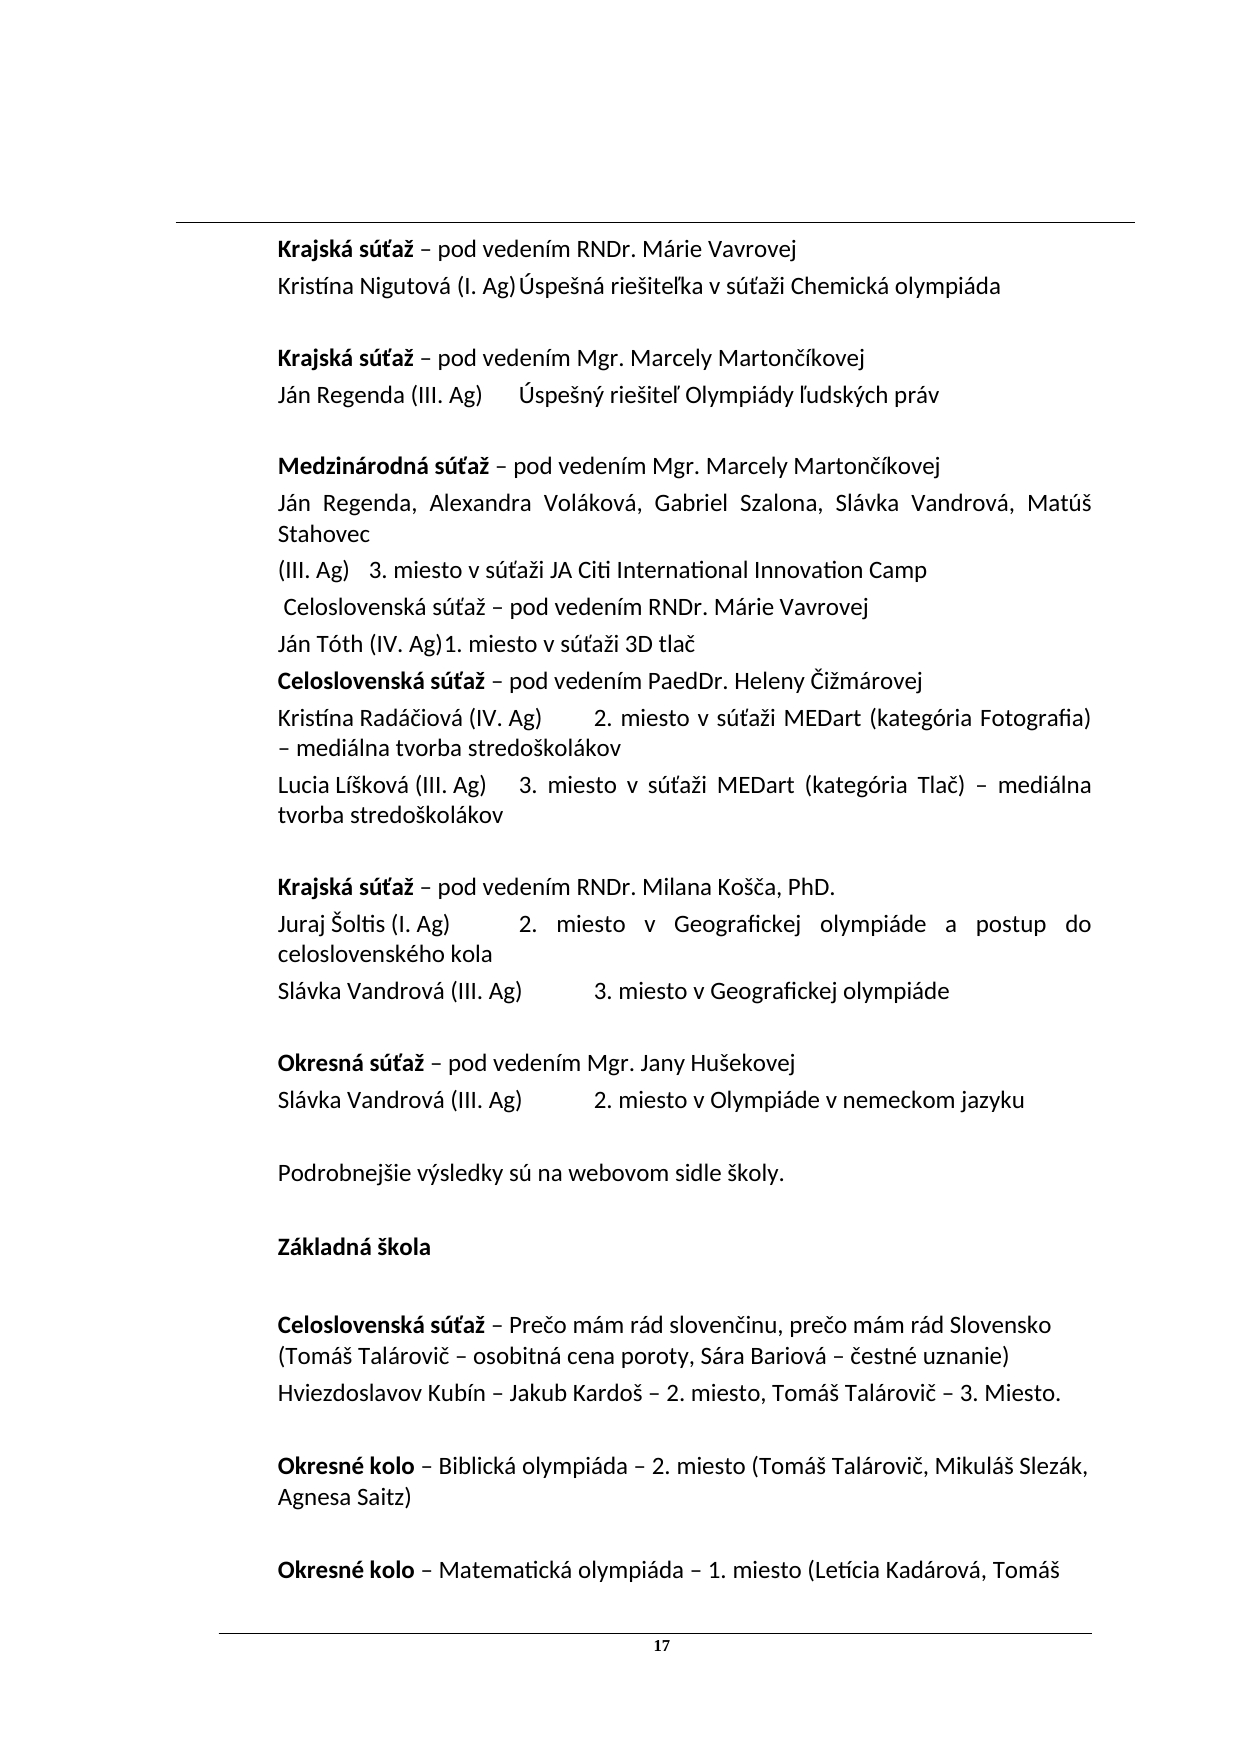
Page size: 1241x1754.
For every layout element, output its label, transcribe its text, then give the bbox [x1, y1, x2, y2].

text Ján Regenda (III. Ag) Úspešný riešiteľ Olympiády ľudských práv [278, 379, 1092, 409]
text Základná škola [278, 1231, 1092, 1261]
text Okresná súťaž – pod vedením Mgr. Jany Hušekovej [278, 1047, 1092, 1078]
text Medzinárodná súťaž – pod vedením Mgr. Marcely Martončíkovej [278, 451, 1092, 481]
text Krajská súťaž – pod vedením Mgr. Marcely Martončíkovej [278, 342, 1092, 372]
text Slávka Vandrová (III. Ag) 2. miesto v Olympiáde v nemeckom jazyku [278, 1084, 1092, 1114]
text Kristína Radáčiová (IV. Ag) 2. miesto v súťaži MEDart (kategória Fotografia) – mediálna tvorba stredoškolákov [278, 702, 1092, 763]
text (III. Ag) 3. miesto v súťaži JA Citi International Innovation Camp [278, 554, 1092, 585]
text Krajská súťaž – pod vedením RNDr. Milana Košča, PhD. [278, 871, 1092, 902]
text Celoslovenská súťaž – Prečo mám rád slovenčinu, prečo mám rád Slovensko (Tomáš Talárovič – osobitná cena poroty, Sára Bariová – čestné uznanie) [278, 1309, 1092, 1371]
text Hviezdoslavov Kubín – Jakub Kardoš – 2. miesto, Tomáš Talárovič – 3. Miesto. [278, 1377, 1092, 1407]
text Krajská súťaž – pod vedením RNDr. Márie Vavrovej [278, 233, 1092, 264]
text Kristína Nigutová (I. Ag) Úspešná riešiteľka v súťaži Chemická olympiáda [278, 270, 1092, 301]
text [278, 1554, 1092, 1585]
text Slávka Vandrová (III. Ag) 3. miesto v Geografickej olympiáde [278, 975, 1092, 1006]
text Celoslovenská súťaž – pod vedením PaedDr. Heleny Čižmárovej [278, 665, 1092, 695]
text Podrobnejšie výsledky sú na webovom sidle školy. [278, 1157, 1092, 1188]
text Juraj Šoltis (I. Ag) 2. miesto v Geografickej olympiáde a postup do celoslovenského kola [278, 908, 1092, 969]
text Ján Regenda, Alexandra Voláková, Gabriel Szalona, Slávka Vandrová, Matúš Stahovec [278, 487, 1092, 548]
text Okresné kolo – Biblická olympiáda – 2. miesto (Tomáš Talárovič, Mikuláš Slezák, Agnesa Saitz) [278, 1450, 1092, 1511]
text Lucia Líšková (III. Ag) 3. miesto v súťaži MEDart (kategória Tlač) – mediálna tvorba stredoškolákov [278, 769, 1092, 830]
text Celoslovenská súťaž – pod vedením RNDr. Márie Vavrovej [278, 591, 1092, 622]
text Ján Tóth (IV. Ag) 1. miesto v súťaži 3D tlač [278, 628, 1092, 659]
